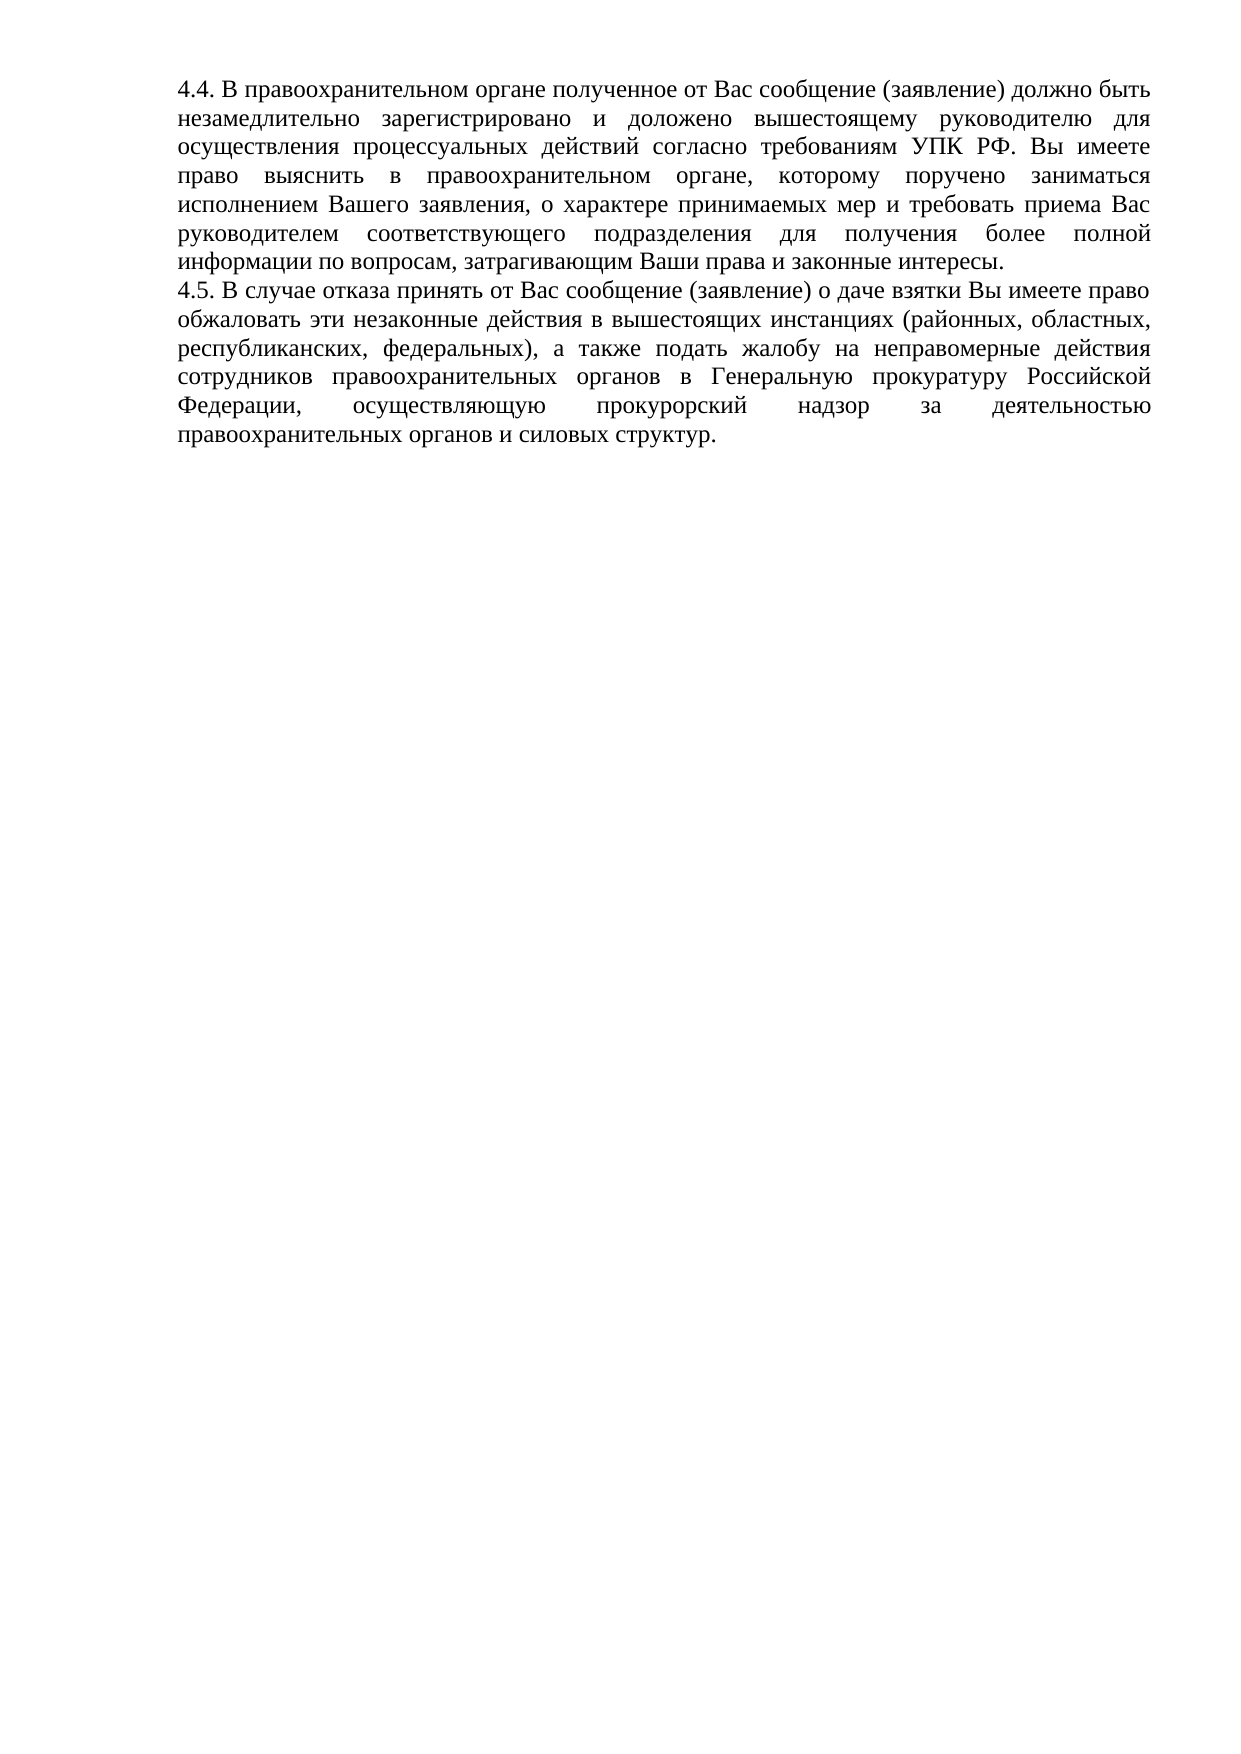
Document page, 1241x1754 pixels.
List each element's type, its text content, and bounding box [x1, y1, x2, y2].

text 4.5. В случае отказа принять от Вас сообщение (заявление) о даче взятки Вы имеете право обжаловать эти незаконные действия в вышестоящих инстанциях (районных, областных, республиканских, федеральных), а также подать жалобу на неправомерные действия сотрудников правоохранительных органов в Генеральную прокуратуру Российской Федерации, осуществляющую прокурорский надзор за деятельностью правоохранительных органов и силовых структур. [177, 275, 1152, 448]
text 4.4. В правоохранительном органе полученное от Вас сообщение (заявление) должно быть незамедлительно зарегистрировано и доложено вышестоящему руководителю для осуществления процессуальных действий согласно требованиям УПК РФ. Вы имеете право выяснить в правоохранительном органе, которому поручено заниматься исполнением Вашего заявления, о характере принимаемых мер и требовать приема Вас руководителем соответствующего подразделения для получения более полной информации по вопросам, затрагивающим Ваши права и законные интересы. [177, 74, 1152, 275]
